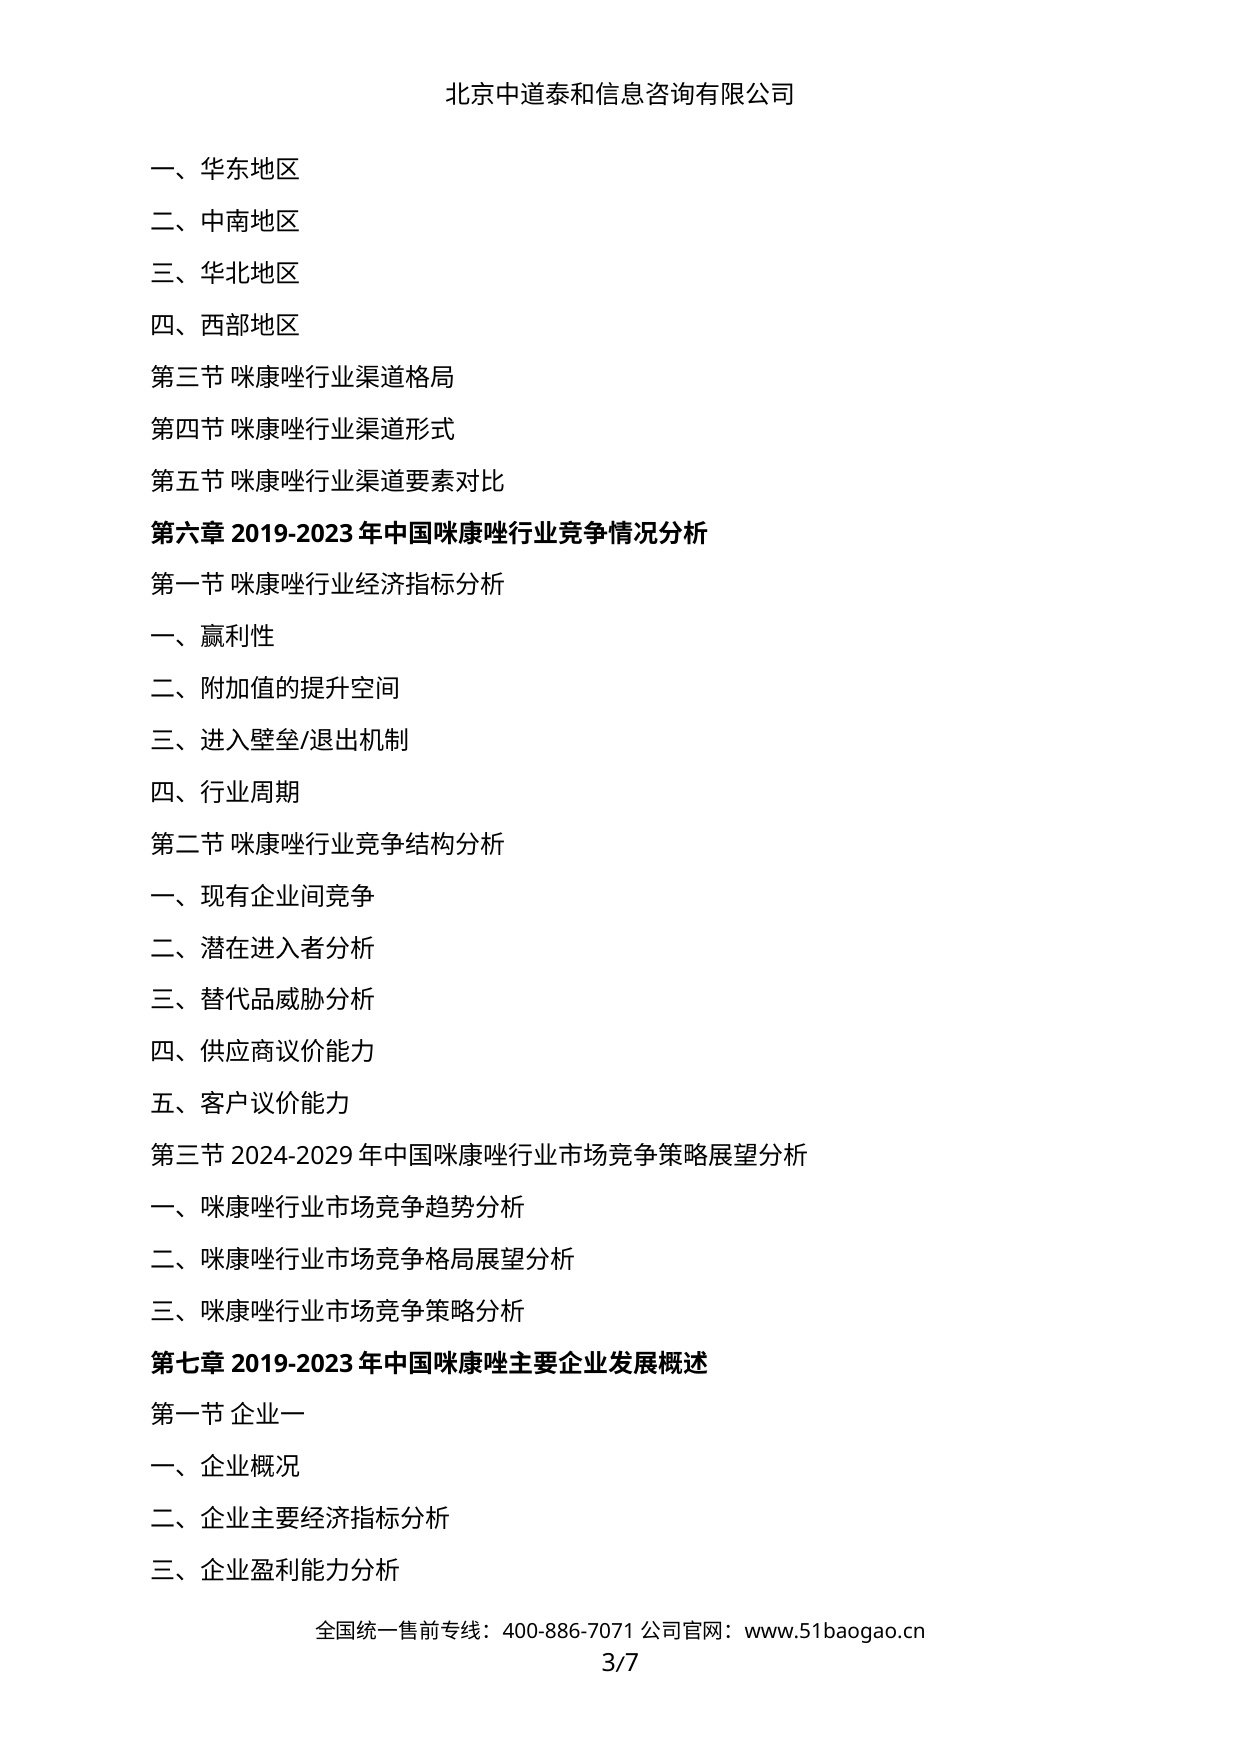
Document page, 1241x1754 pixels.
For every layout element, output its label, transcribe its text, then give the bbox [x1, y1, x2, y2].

text 三、华北地区 [150, 254, 1090, 290]
text 一、华东地区 [150, 150, 1090, 186]
text 三、咪康唑行业市场竞争策略分析 [150, 1291, 1090, 1327]
text 一、咪康唑行业市场竞争趋势分析 [150, 1187, 1090, 1224]
text 二、中南地区 [150, 202, 1090, 238]
text 五、客户议价能力 [150, 1084, 1090, 1120]
text 四、西部地区 [150, 306, 1090, 342]
text 四、供应商议价能力 [150, 1032, 1090, 1068]
text 第一节 企业一 [150, 1395, 1090, 1431]
text 一、企业概况 [150, 1447, 1090, 1483]
text 第四节 咪康唑行业渠道形式 [150, 409, 1090, 446]
text 二、企业主要经济指标分析 [150, 1499, 1090, 1535]
text 四、行业周期 [150, 772, 1090, 809]
text 一、赢利性 [150, 617, 1090, 653]
text 第七章 2019-2023年中国咪康唑主要企业发展概述 [150, 1343, 1090, 1379]
text 三、企业盈利能力分析 [150, 1551, 1090, 1587]
text 第三节 咪康唑行业渠道格局 [150, 357, 1090, 394]
text 第二节 咪康唑行业竞争结构分析 [150, 824, 1090, 861]
text 第一节 咪康唑行业经济指标分析 [150, 565, 1090, 601]
text 一、现有企业间竞争 [150, 876, 1090, 912]
text 第五节 咪康唑行业渠道要素对比 [150, 461, 1090, 497]
text 第三节 2024-2029年中国咪康唑行业市场竞争策略展望分析 [150, 1136, 1090, 1172]
text 二、附加值的提升空间 [150, 669, 1090, 705]
text 二、潜在进入者分析 [150, 928, 1090, 964]
text 三、替代品威胁分析 [150, 980, 1090, 1016]
text 第六章 2019-2023年中国咪康唑行业竞争情况分析 [150, 513, 1090, 549]
text 三、进入壁垒/退出机制 [150, 721, 1090, 757]
text 二、咪康唑行业市场竞争格局展望分析 [150, 1239, 1090, 1276]
